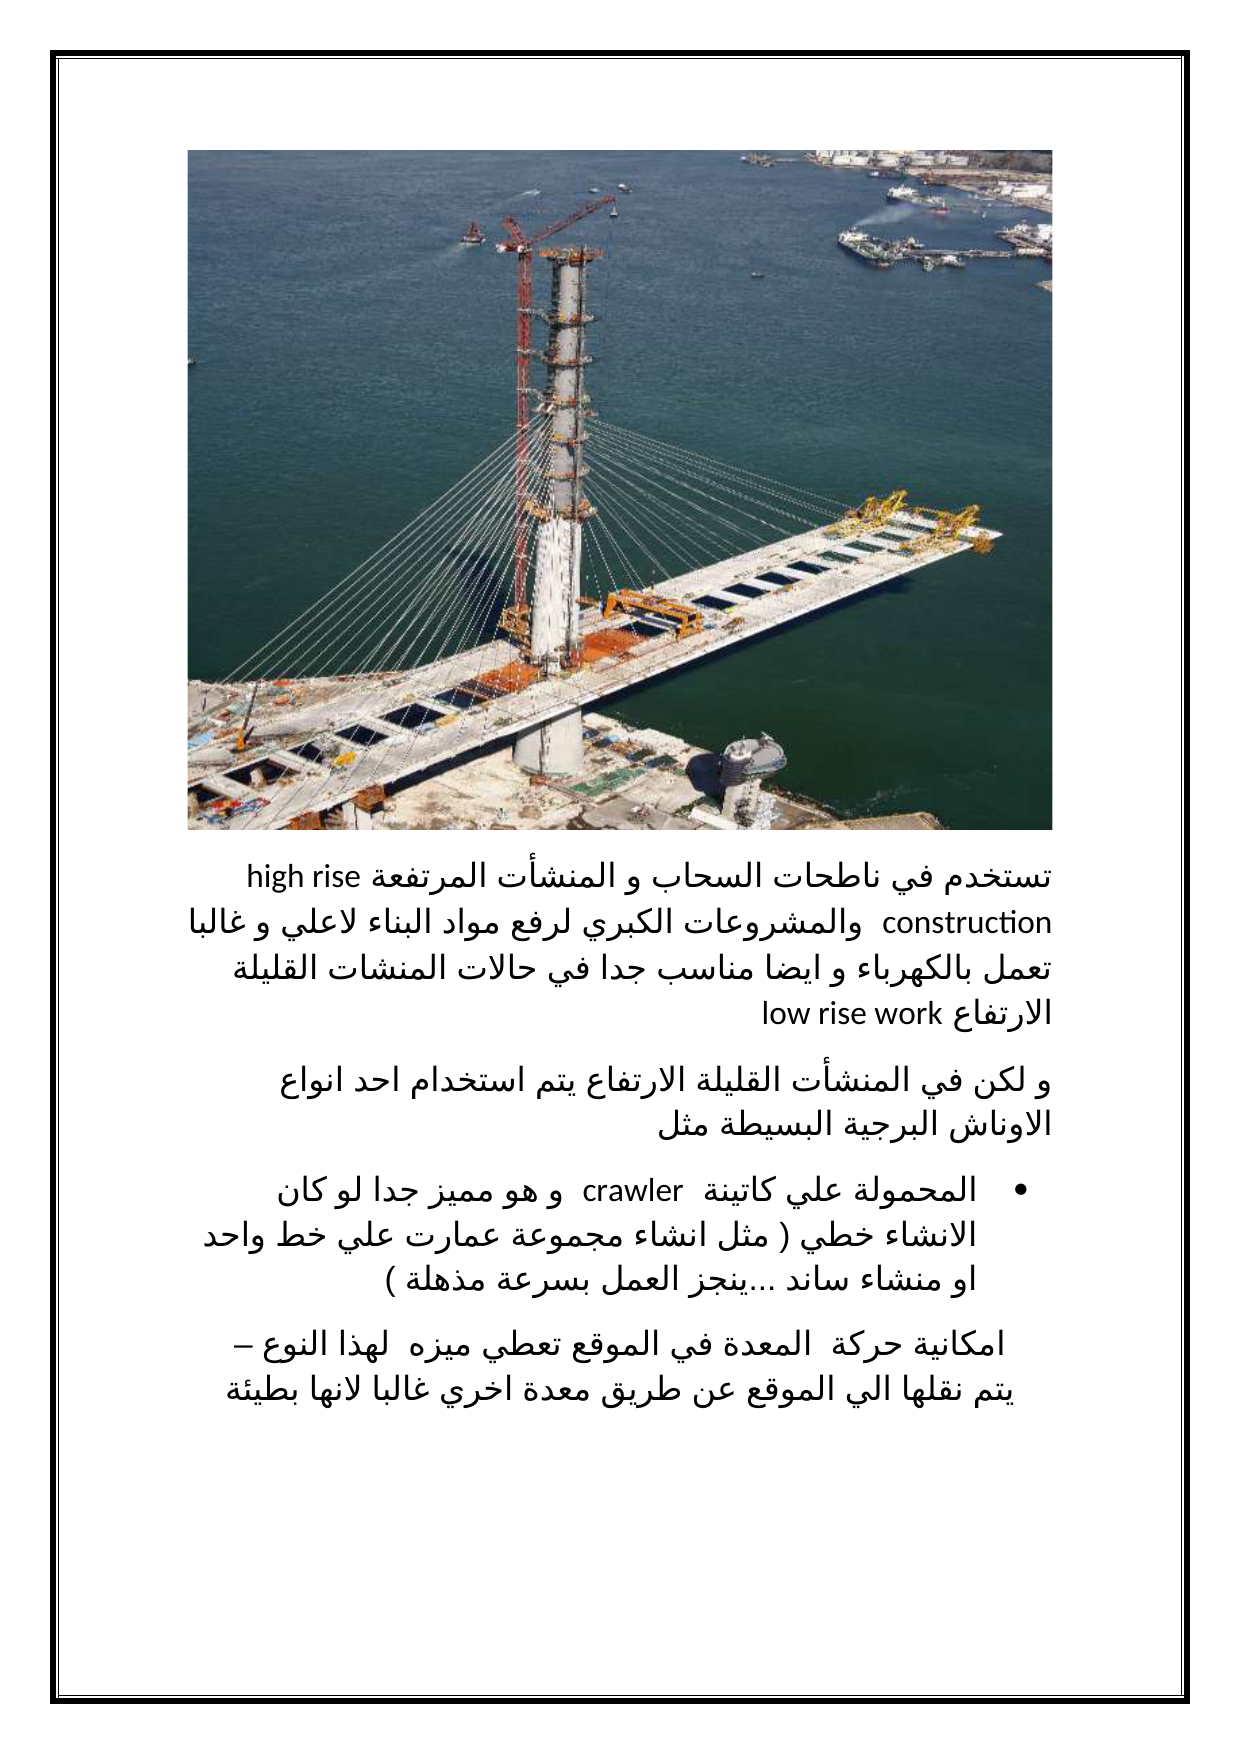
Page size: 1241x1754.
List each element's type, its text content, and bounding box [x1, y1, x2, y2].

text تستخدم في ناطحات السحاب و المنشأت المرتفعة high rise construction والمشروعات الكبري لرفع مواد البناء لاعلي و غالبا تعمل بالكهرباء و ايضا مناسب جدا في حالات المنشات القليلة الارتفاع low rise work [187, 854, 1053, 1033]
text امكانية حركة المعدة في الموقع تعطي ميزه لهذا النوع – يتم نقلها الي الموقع عن طريق معدة اخري غالبا لانها بطيئة [187, 1324, 1015, 1407]
list المحمولة علي كاتينة crawler و هو مميز جدا لو كان الانشاء خطي ( مثل انشاء مجموعة عمارت علي خط واحد او منشاء ساند ...ينجز العمل بسرعة مذهلة ) [187, 1169, 1015, 1298]
text و لكن في المنشأت القليلة الارتفاع يتم استخدام احد انواع الاوناش البرجية البسيطة مثل [187, 1059, 1053, 1142]
